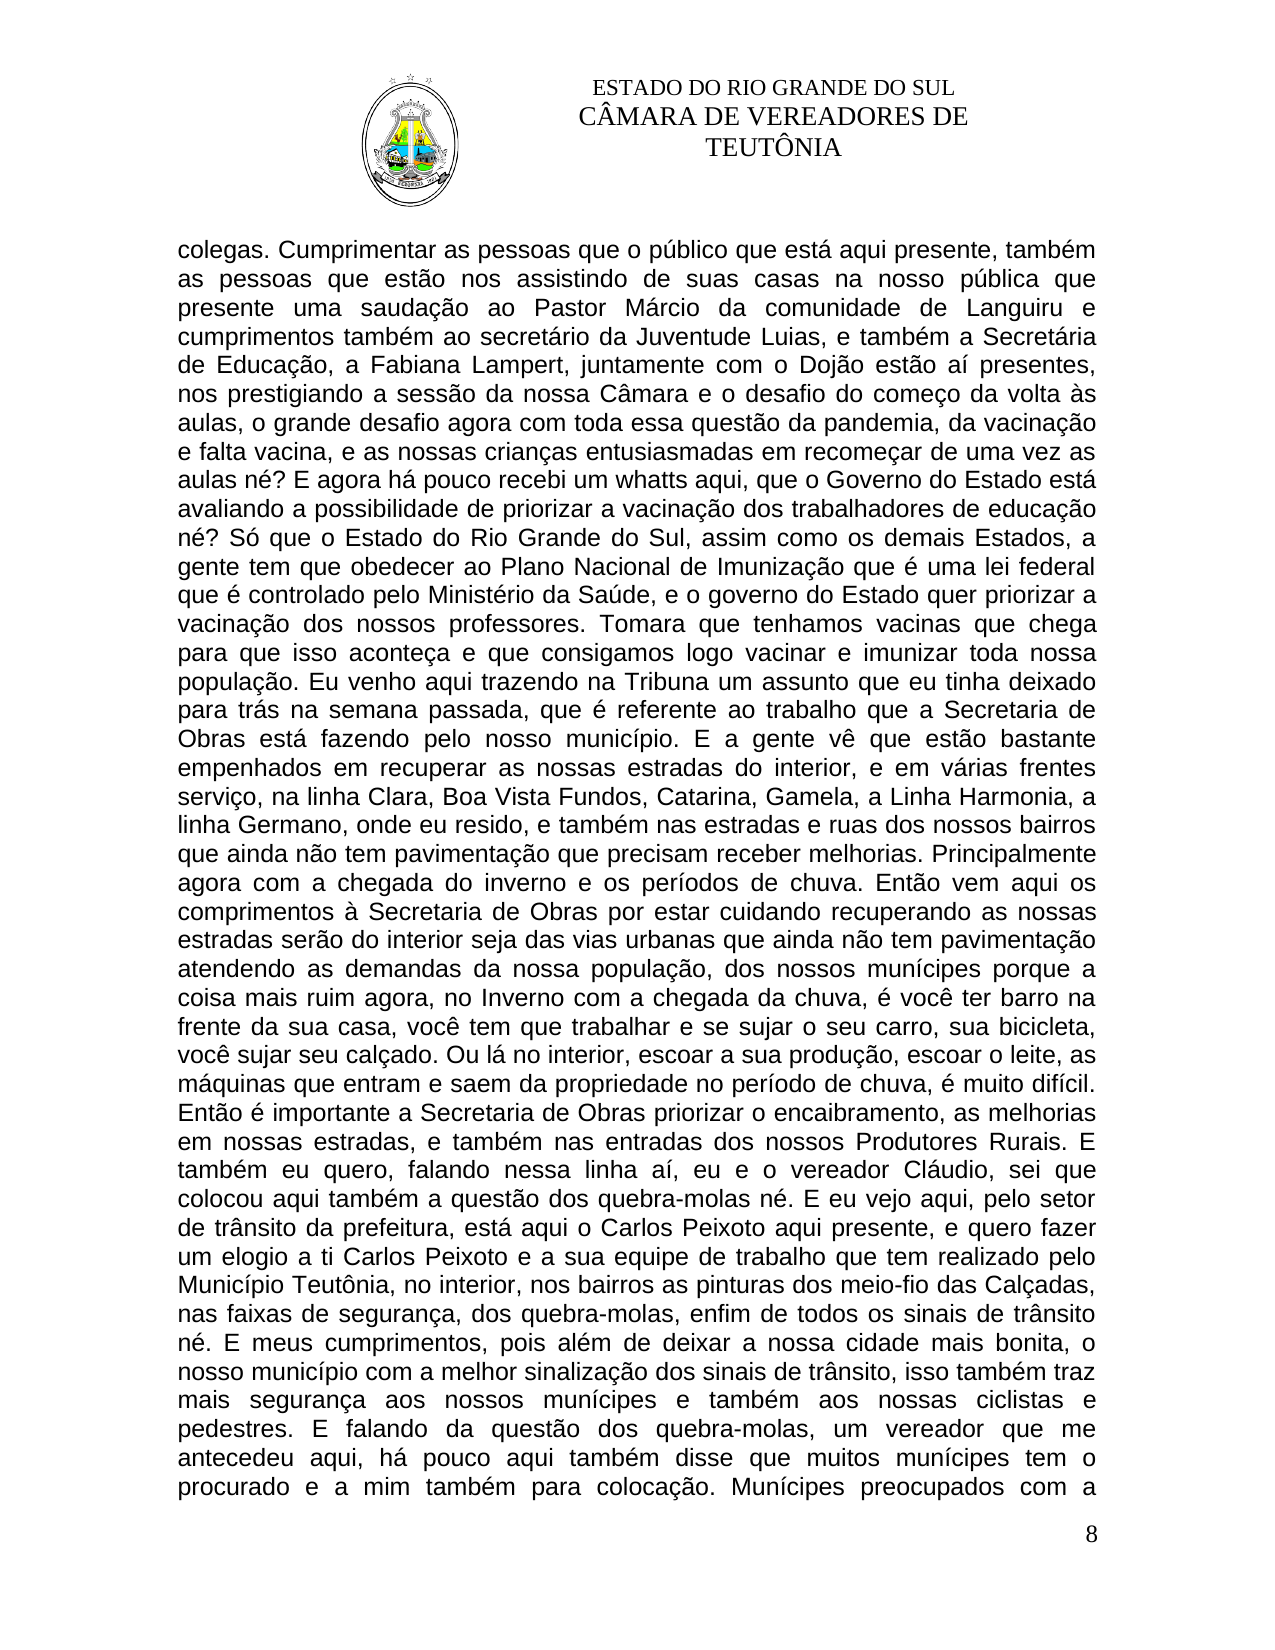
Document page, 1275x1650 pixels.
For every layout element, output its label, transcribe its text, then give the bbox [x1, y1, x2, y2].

picture [361, 73, 459, 207]
